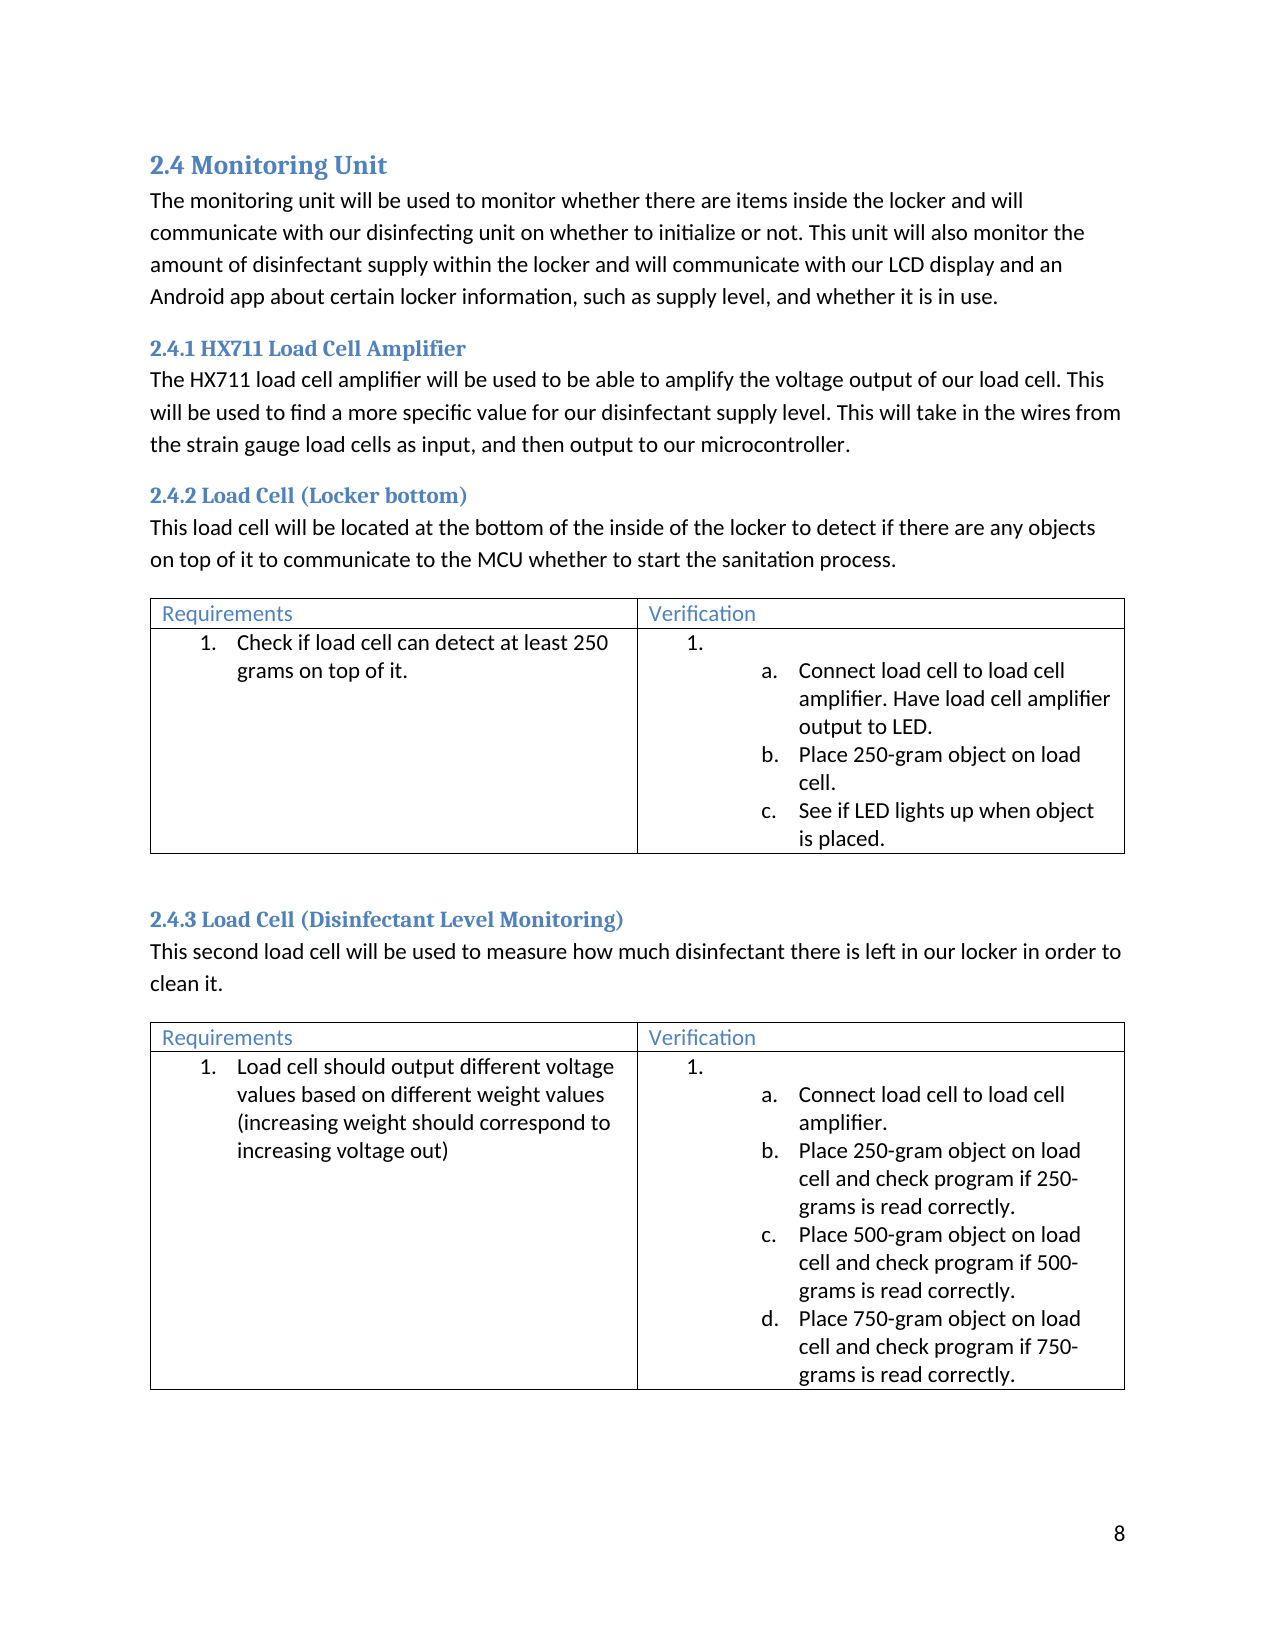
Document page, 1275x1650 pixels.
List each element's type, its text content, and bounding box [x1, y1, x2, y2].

text This second load cell will be used to measure how much disinfectant there is left in our locker in order to clean it. [150, 937, 1125, 997]
table_header Verification [638, 599, 1124, 627]
subtitle 2.4.1 HX711 Load Cell Amplifier [150, 335, 1125, 362]
subtitle 2.4.2 Load Cell (Locker bottom) [150, 483, 1125, 509]
table_header Verification [638, 1023, 1124, 1051]
table_cell Connect load cell to load cell amplifier. Have load cell amplifier output to LED. Place 250-gram object on load cell. See if LED lights up when object is placed. [638, 629, 1124, 853]
text This load cell will be located at the bottom of the inside of the locker to detect if there are any objects on top of it to communicate to the MCU whether to start the sanitation process. [150, 513, 1125, 573]
subtitle 2.4.3 Load Cell (Disinfectant Level Monitoring) [150, 907, 1125, 933]
table_header Requirements [151, 599, 637, 627]
table_header Requirements [151, 1023, 637, 1051]
table_cell Connect load cell to load cell amplifier. Place 250-gram object on load cell and check program if 250-grams is read correctly. Place 500-gram object on load cell and check program if 500-grams is read correctly. Place 750-gram object on load cell and check program if 750-grams is read correctly. [638, 1052, 1124, 1388]
subtitle 2.4 Monitoring Unit [150, 150, 1125, 181]
text The HX711 load cell amplifier will be used to be able to amplify the voltage output of our load cell. This will be used to find a more specific value for our disinfectant supply level. This will take in the wires from the strain gauge load cells as input, and then output to our microcontroller. [150, 366, 1125, 458]
table_cell Load cell should output different voltage values based on different weight values (increasing weight should correspond to increasing voltage out) [151, 1052, 637, 1388]
text The monitoring unit will be used to monitor whether there are items inside the locker and will communicate with our disinfecting unit on whether to initialize or not. This unit will also monitor the amount of disinfectant supply within the locker and will communicate with our LCD display and an Android app about certain locker information, such as supply level, and whether it is in use. [150, 186, 1125, 310]
table_cell Check if load cell can detect at least 250 grams on top of it. [151, 629, 637, 853]
